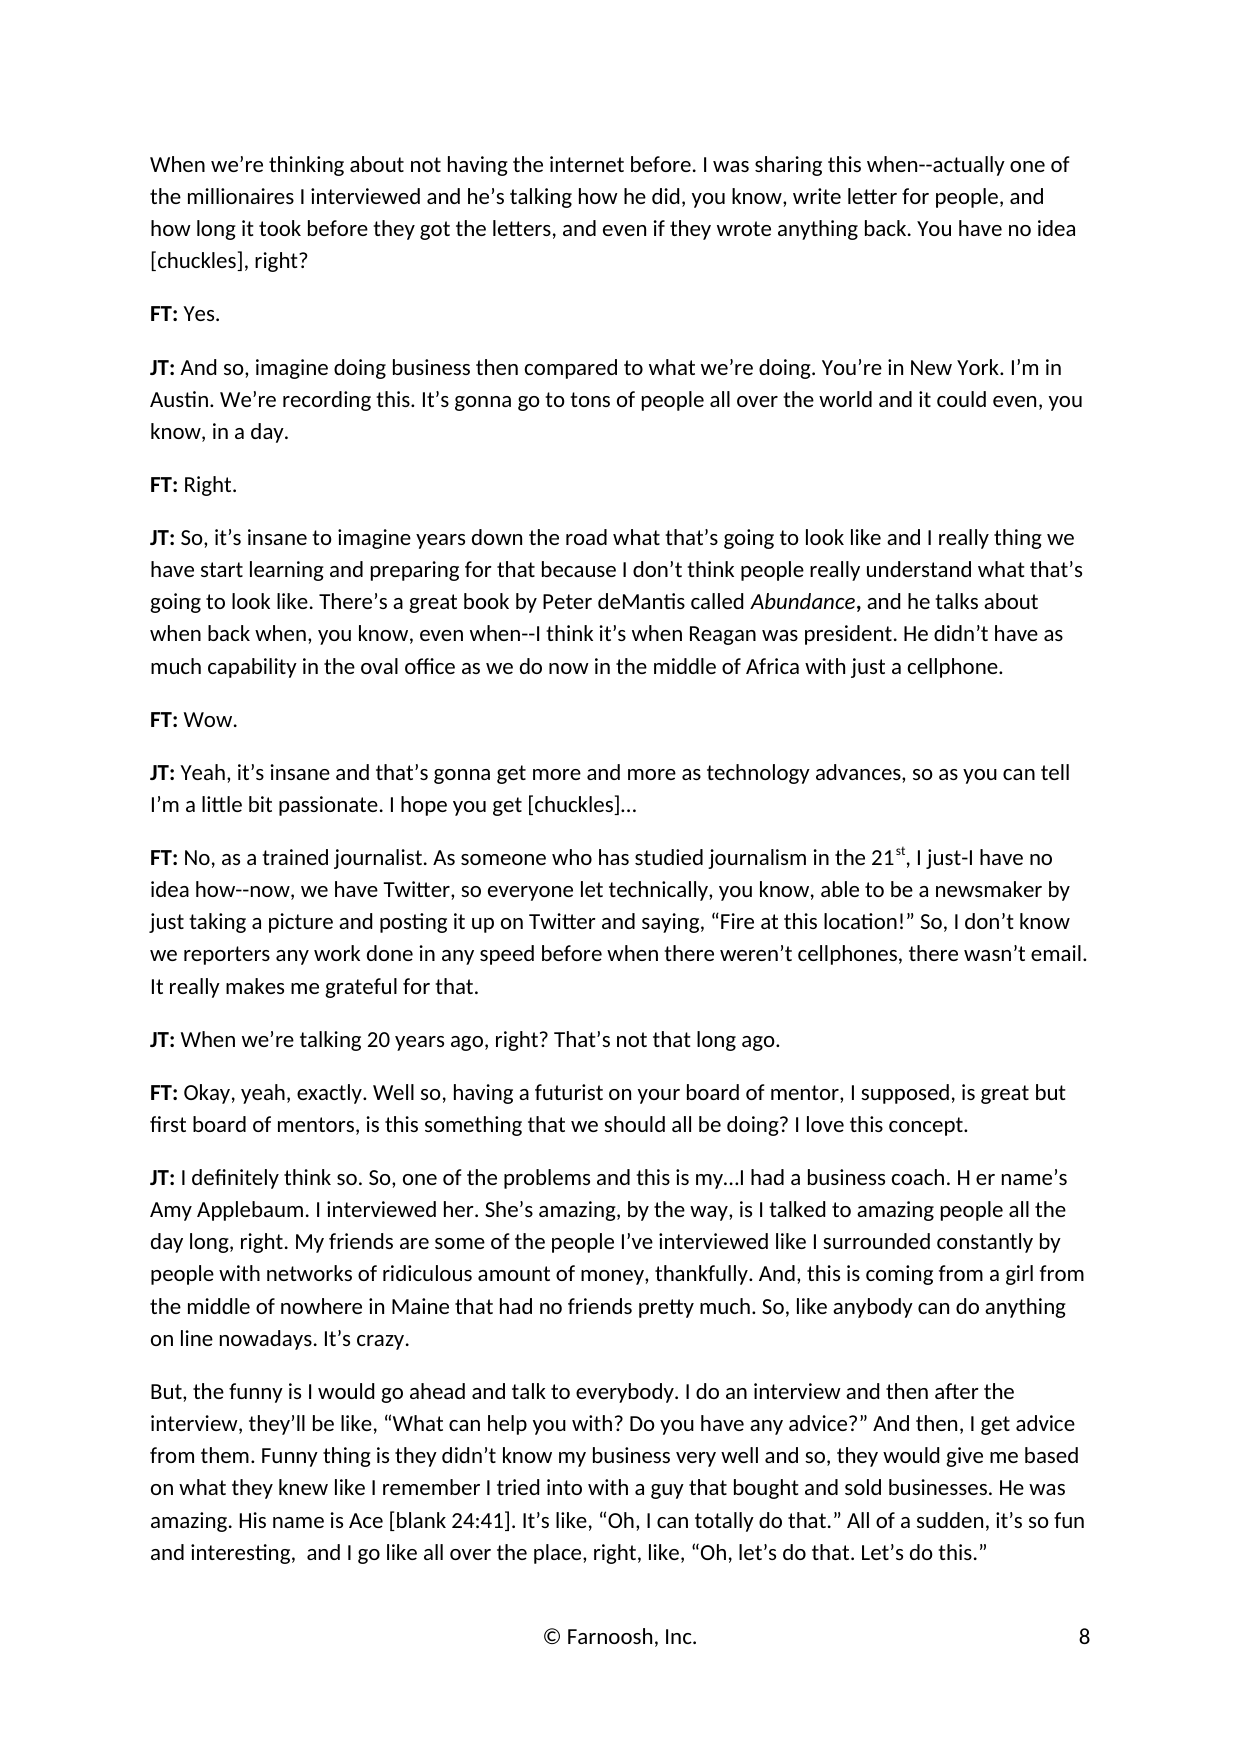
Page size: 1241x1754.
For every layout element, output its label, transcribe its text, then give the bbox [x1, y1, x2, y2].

text JT: When we’re talking 20 years ago, right? That’s not that long ago. [150, 1025, 1090, 1053]
text FT: Right. [150, 470, 1090, 498]
text JT: Yeah, it’s insane and that’s gonna get more and more as technology advances, so as you can tell I’m a little bit passionate. I hope you get [chuckles]… [150, 758, 1090, 818]
text FT: Okay, yeah, exactly. Well so, having a futurist on your board of mentor, I supposed, is great but first board of mentors, is this something that we should all be doing? I love this concept. [150, 1078, 1090, 1138]
text JT: And so, imagine doing business then compared to what we’re doing. You’re in New York. I’m in Austin. We’re recording this. It’s gonna go to tons of people all over the world and it could even, you know, in a day. [150, 353, 1090, 445]
text JT: So, it’s insane to imagine years down the road what that’s going to look like and I really thing we have start learning and preparing for that because I don’t think people really understand what that’s going to look like. There’s a great book by Peter deMantis called Abundance, and he talks about when back when, you know, even when--I think it’s when Reagan was president. He didn’t have as much capability in the oval office as we do now in the middle of Africa with just a cellphone. [150, 523, 1090, 680]
text When we’re thinking about not having the internet before. I was sharing this when--actually one of the millionaires I interviewed and he’s talking how he did, you know, write letter for people, and how long it took before they got the letters, and even if they wrote anything back. You have no idea [chuckles], right? [150, 150, 1090, 274]
text FT: Wow. [150, 705, 1090, 733]
text FT: Yes. [150, 299, 1090, 328]
text FT: No, as a trained journalist. As someone who has studied journalism in the 21st, I just-I have no idea how--now, we have Twitter, so everyone let technically, you know, able to be a newsmaker by just taking a picture and posting it up on Twitter and saying, “Fire at this location!” So, I don’t know we reporters any work done in any speed before when there weren’t cellphones, there wasn’t email. It really makes me grateful for that. [150, 843, 1090, 1000]
text JT: I definitely think so. So, one of the problems and this is my…I had a business coach. H er name’s Amy Applebaum. I interviewed her. She’s amazing, by the way, is I talked to amazing people all the day long, right. My friends are some of the people I’ve interviewed like I surrounded constantly by people with networks of ridiculous amount of money, thankfully. And, this is coming from a girl from the middle of nowhere in Maine that had no friends pretty much. So, like anybody can do anything on line nowadays. It’s crazy. [150, 1163, 1090, 1352]
text But, the funny is I would go ahead and talk to everybody. I do an interview and then after the interview, they’ll be like, “What can help you with? Do you have any advice?” And then, I get advice from them. Funny thing is they didn’t know my business very well and so, they would give me based on what they knew like I remember I tried into with a guy that bought and sold businesses. He was amazing. His name is Ace [blank 24:41]. It’s like, “Oh, I can totally do that.” All of a sudden, it’s so fun and interesting, and I go like all over the place, right, like, “Oh, let’s do that. Let’s do this.” [150, 1377, 1090, 1566]
